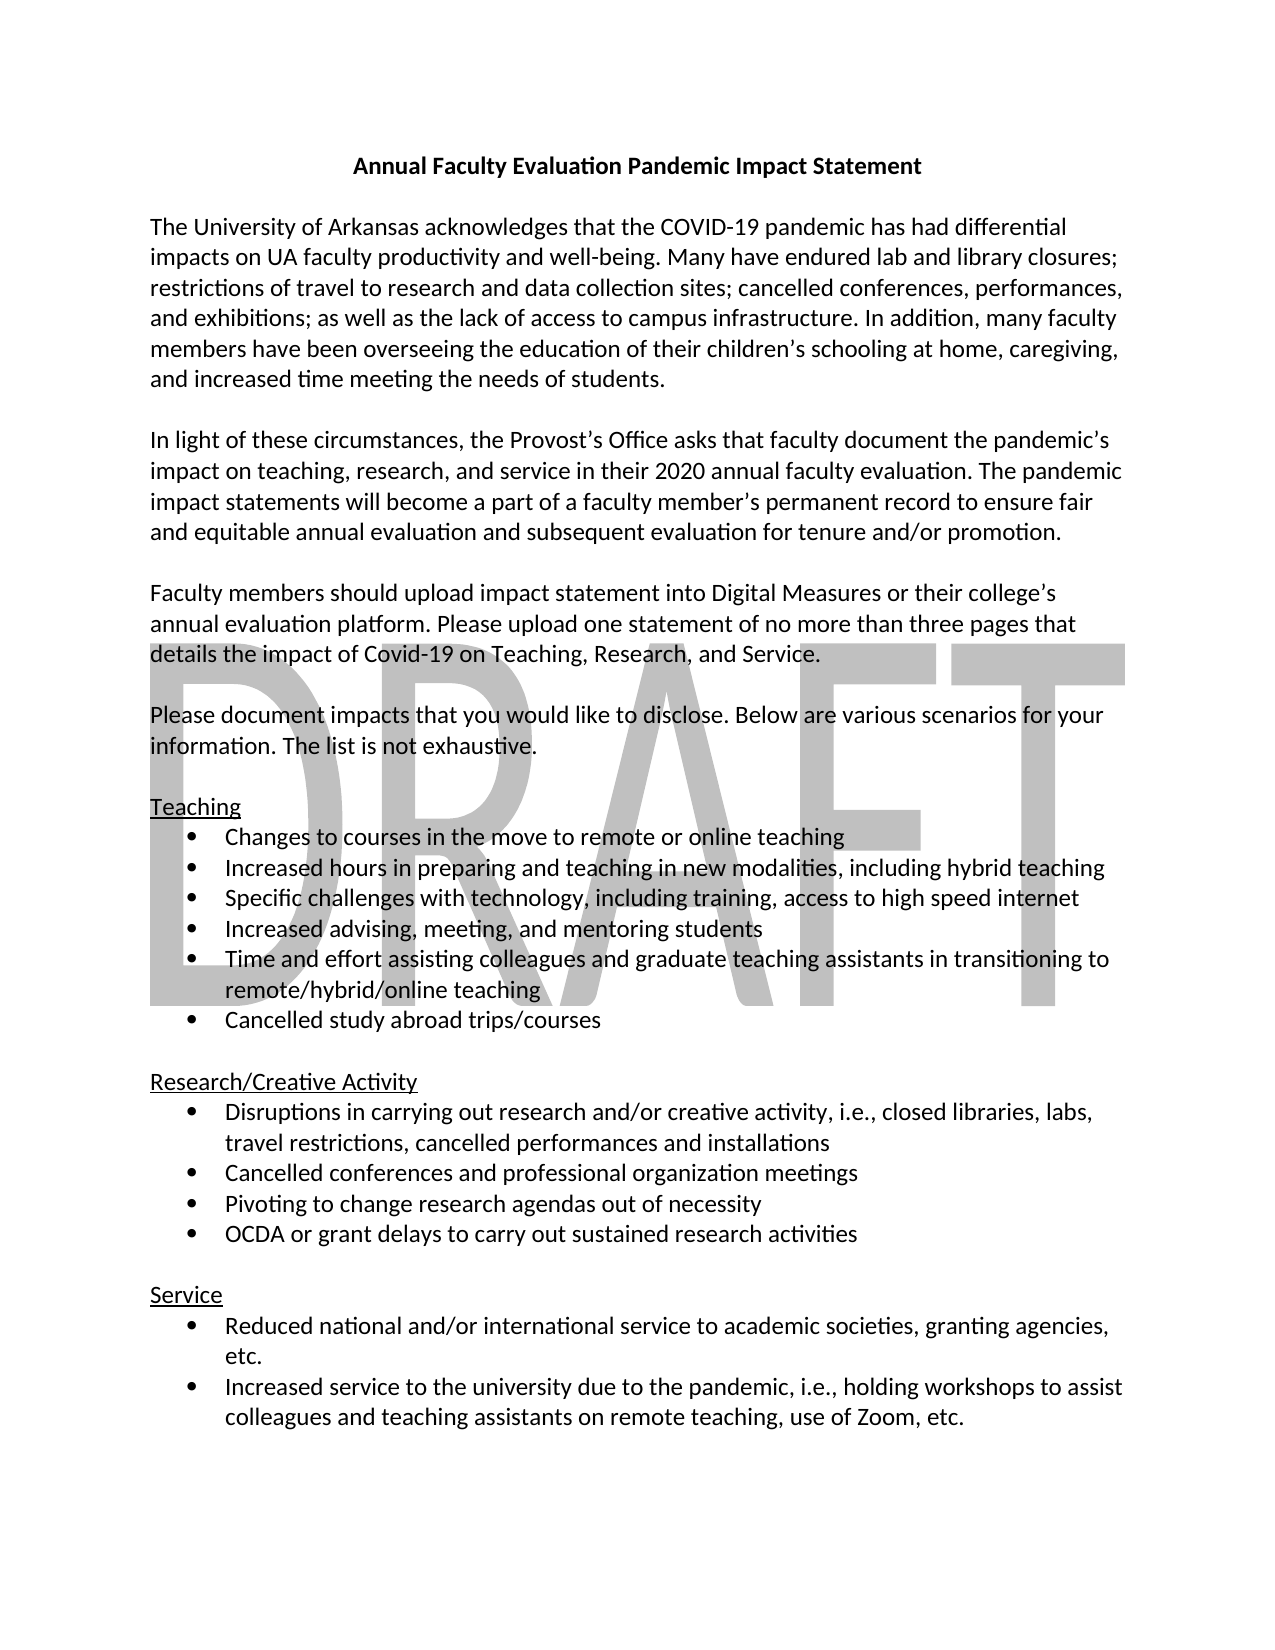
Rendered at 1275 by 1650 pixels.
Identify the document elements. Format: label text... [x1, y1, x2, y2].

text In light of these circumstances, the Provost’s Office asks that faculty document the pandemic’s impact on teaching, research, and service in their 2020 annual faculty evaluation. The pandemic impact statements will become a part of a faculty member’s permanent record to ensure fair and equitable annual evaluation and subsequent evaluation for tenure and/or promotion. [150, 425, 1125, 547]
list Pivoting to change research agendas out of necessity [187, 1188, 1125, 1218]
list Cancelled conferences and professional organization meetings [187, 1157, 1125, 1188]
text Annual Faculty Evaluation Pandemic Impact Statement [150, 150, 1125, 181]
text The University of Arkansas acknowledges that the COVID-19 pandemic has had differential impacts on UA faculty productivity and well-being. Many have endured lab and library closures; restrictions of travel to research and data collection sites; cancelled conferences, performances, and exhibitions; as well as the lack of access to campus infrastructure. In addition, many faculty members have been overseeing the education of their children’s schooling at home, caregiving, and increased time meeting the needs of students. [150, 211, 1125, 394]
list Increased service to the university due to the pandemic, i.e., holding workshops to assist colleagues and teaching assistants on remote teaching, use of Zoom, etc. [187, 1371, 1125, 1432]
list Specific challenges with technology, including training, access to high speed internet [187, 882, 1125, 913]
list Increased hours in preparing and teaching in new modalities, including hybrid teaching [187, 852, 1125, 882]
list Increased advising, meeting, and mentoring students [187, 913, 1125, 943]
list OCDA or grant delays to carry out sustained research activities [187, 1218, 1125, 1249]
list Disruptions in carrying out research and/or creative activity, i.e., closed libraries, labs, travel restrictions, cancelled performances and installations [187, 1096, 1125, 1157]
text Faculty members should upload impact statement into Digital Measures or their college’s annual evaluation platform. Please upload one statement of no more than three pages that details the impact of Covid-19 on Teaching, Research, and Service. [150, 577, 1125, 669]
text Research/Creative Activity [150, 1066, 1125, 1096]
text Service [150, 1279, 1125, 1310]
list Reduced national and/or international service to academic societies, granting agencies, etc. [187, 1310, 1125, 1371]
text Teaching [150, 791, 1125, 821]
list Changes to courses in the move to remote or online teaching [187, 821, 1125, 852]
list Cancelled study abroad trips/courses [187, 1004, 1125, 1035]
text Please document impacts that you would like to disclose. Below are various scenarios for your information. The list is not exhaustive. [150, 699, 1125, 760]
list Time and effort assisting colleagues and graduate teaching assistants in transitioning to remote/hybrid/online teaching [187, 943, 1125, 1004]
